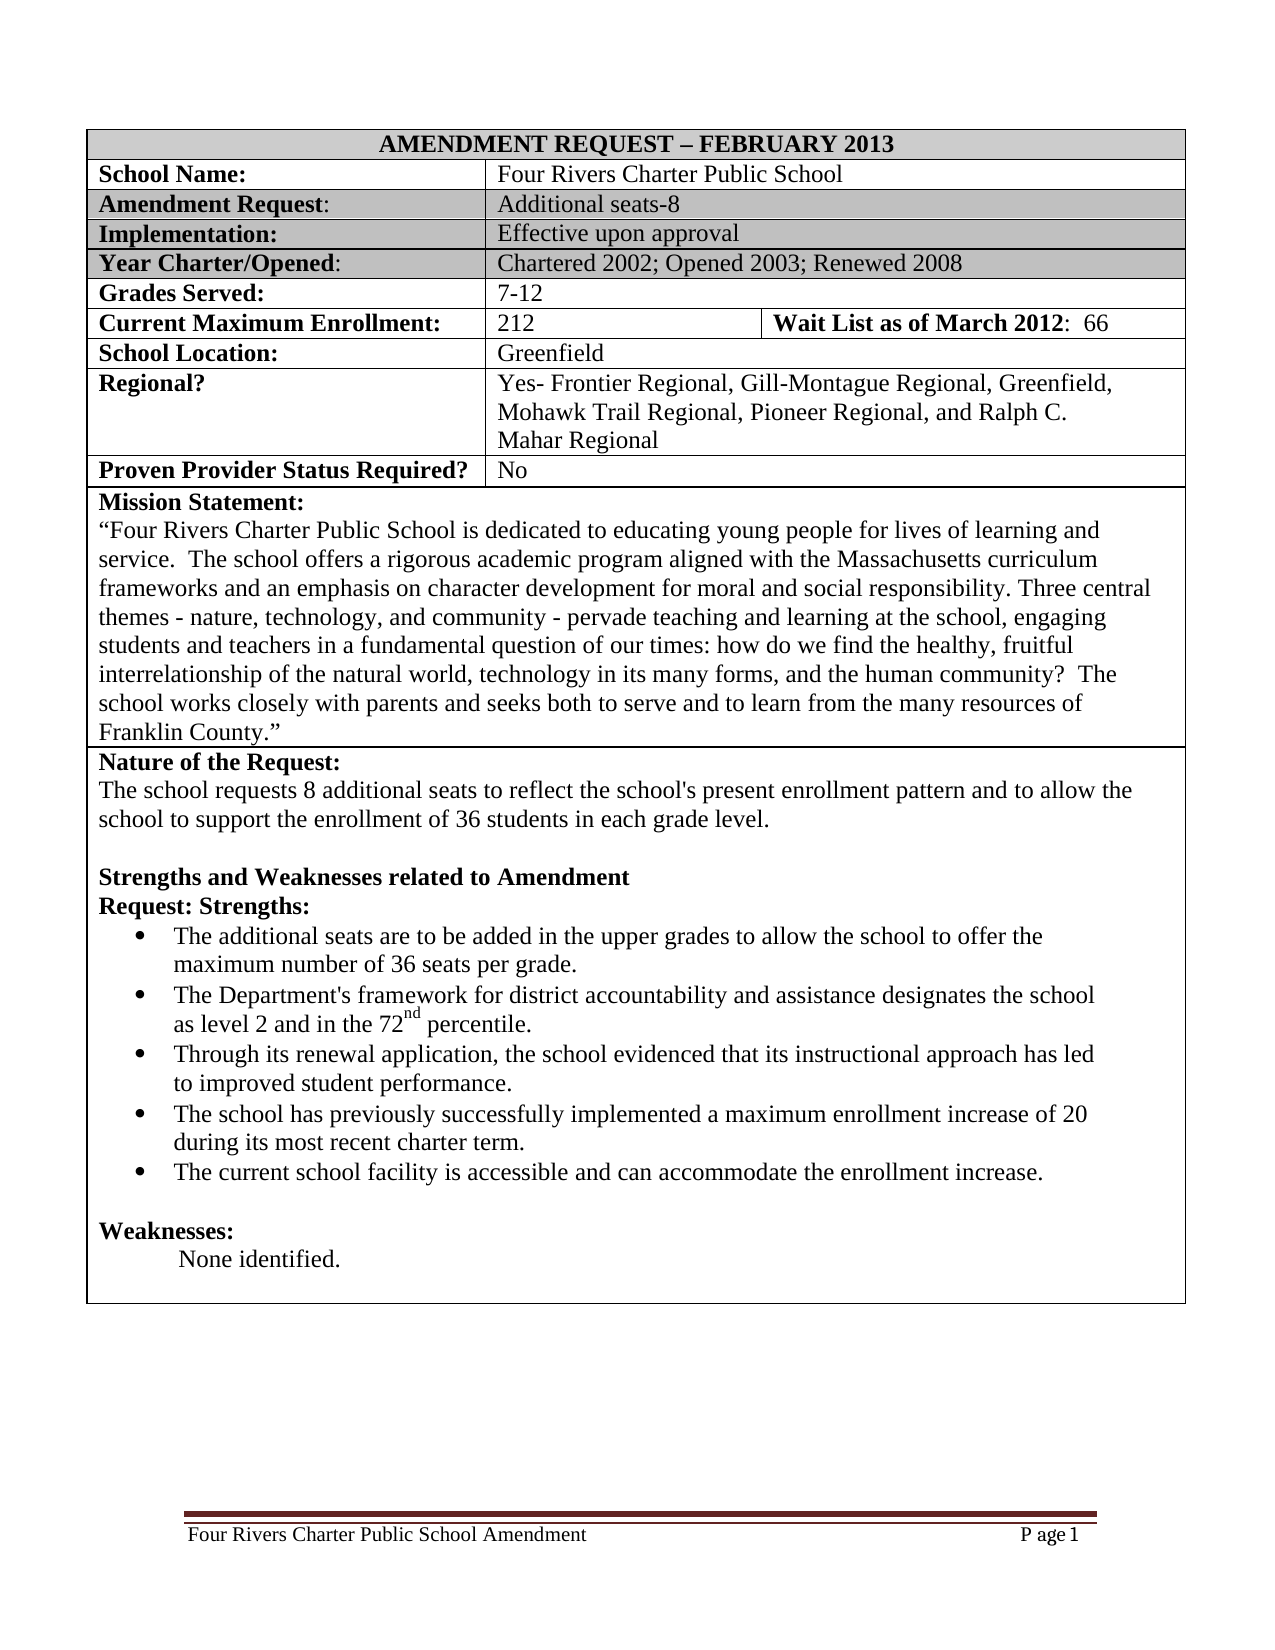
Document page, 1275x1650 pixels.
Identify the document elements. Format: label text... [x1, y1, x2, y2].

table_cell Chartered 2002; Opened 2003; Renewed 2008 [486, 250, 1185, 278]
table_cell Effective upon approval [486, 220, 1185, 248]
table_cell Current Maximum Enrollment: [88, 309, 485, 338]
table_cell Mission Statement: “Four Rivers Charter Public School is dedicated to educating young people for lives of learning and service. The school offers a rigorous academic program aligned with the Massachusetts curriculum frameworks and an emphasis on character development for moral and social responsibility. Three central themes - nature, technology, and community - pervade teaching and learning at the school, engaging students and teachers in a fundamental question of our times: how do we find the healthy, fruitful interrelationship of the natural world, technology in its many forms, and the human community? The school works closely with parents and seeks both to serve and to learn from the many resources of Franklin County.” [88, 488, 1185, 746]
table_cell Implementation: [88, 220, 485, 248]
table_cell Year Charter/Opened: [88, 250, 485, 278]
text Four Rivers Charter Public School Amendment P age 1 [187, 1522, 1198, 1546]
table_header AMENDMENT REQUEST – FEBRUARY 2013 [88, 130, 1185, 159]
table_cell No [486, 456, 1185, 486]
table_cell Four Rivers Charter Public School [486, 160, 1185, 189]
table_cell Regional? [88, 369, 485, 455]
table_cell Yes- Frontier Regional, Gill-Montague Regional, Greenfield, Mohawk Trail Regional, Pioneer Regional, and Ralph C. Mahar Regional [486, 369, 1185, 455]
table_cell School Name: [88, 160, 485, 189]
table_cell School Location: [88, 339, 485, 368]
table_cell Additional seats-8 [486, 190, 1185, 218]
table_cell Wait List as of March 2012: 66 [762, 309, 1185, 338]
table_cell Proven Provider Status Required? [88, 456, 485, 486]
table_cell Amendment Request: [88, 190, 485, 218]
table_cell Grades Served: [88, 279, 485, 308]
table_cell Greenfield [486, 339, 1185, 368]
table_cell 212 [486, 309, 761, 338]
table_cell Nature of the Request: The school requests 8 additional seats to reflect the school's present enrollment pattern and to allow the school to support the enrollment of 36 students in each grade level. Strengths and Weaknesses related to Amendment Request: Strengths: The additional seats are to be added in the upper grades to allow the school to offer the maximum number of 36 seats per grade. The Department's framework for district accountability and assistance designates the school as level 2 and in the 72nd percentile. Through its renewal application, the school evidenced that its instructional approach has led to improved student performance. The school has previously successfully implemented a maximum enrollment increase of 20 during its most recent charter term. The current school facility is accessible and can accommodate the enrollment increase. Weaknesses: None identified. [88, 748, 1185, 1302]
table_cell 7-12 [486, 279, 1185, 308]
